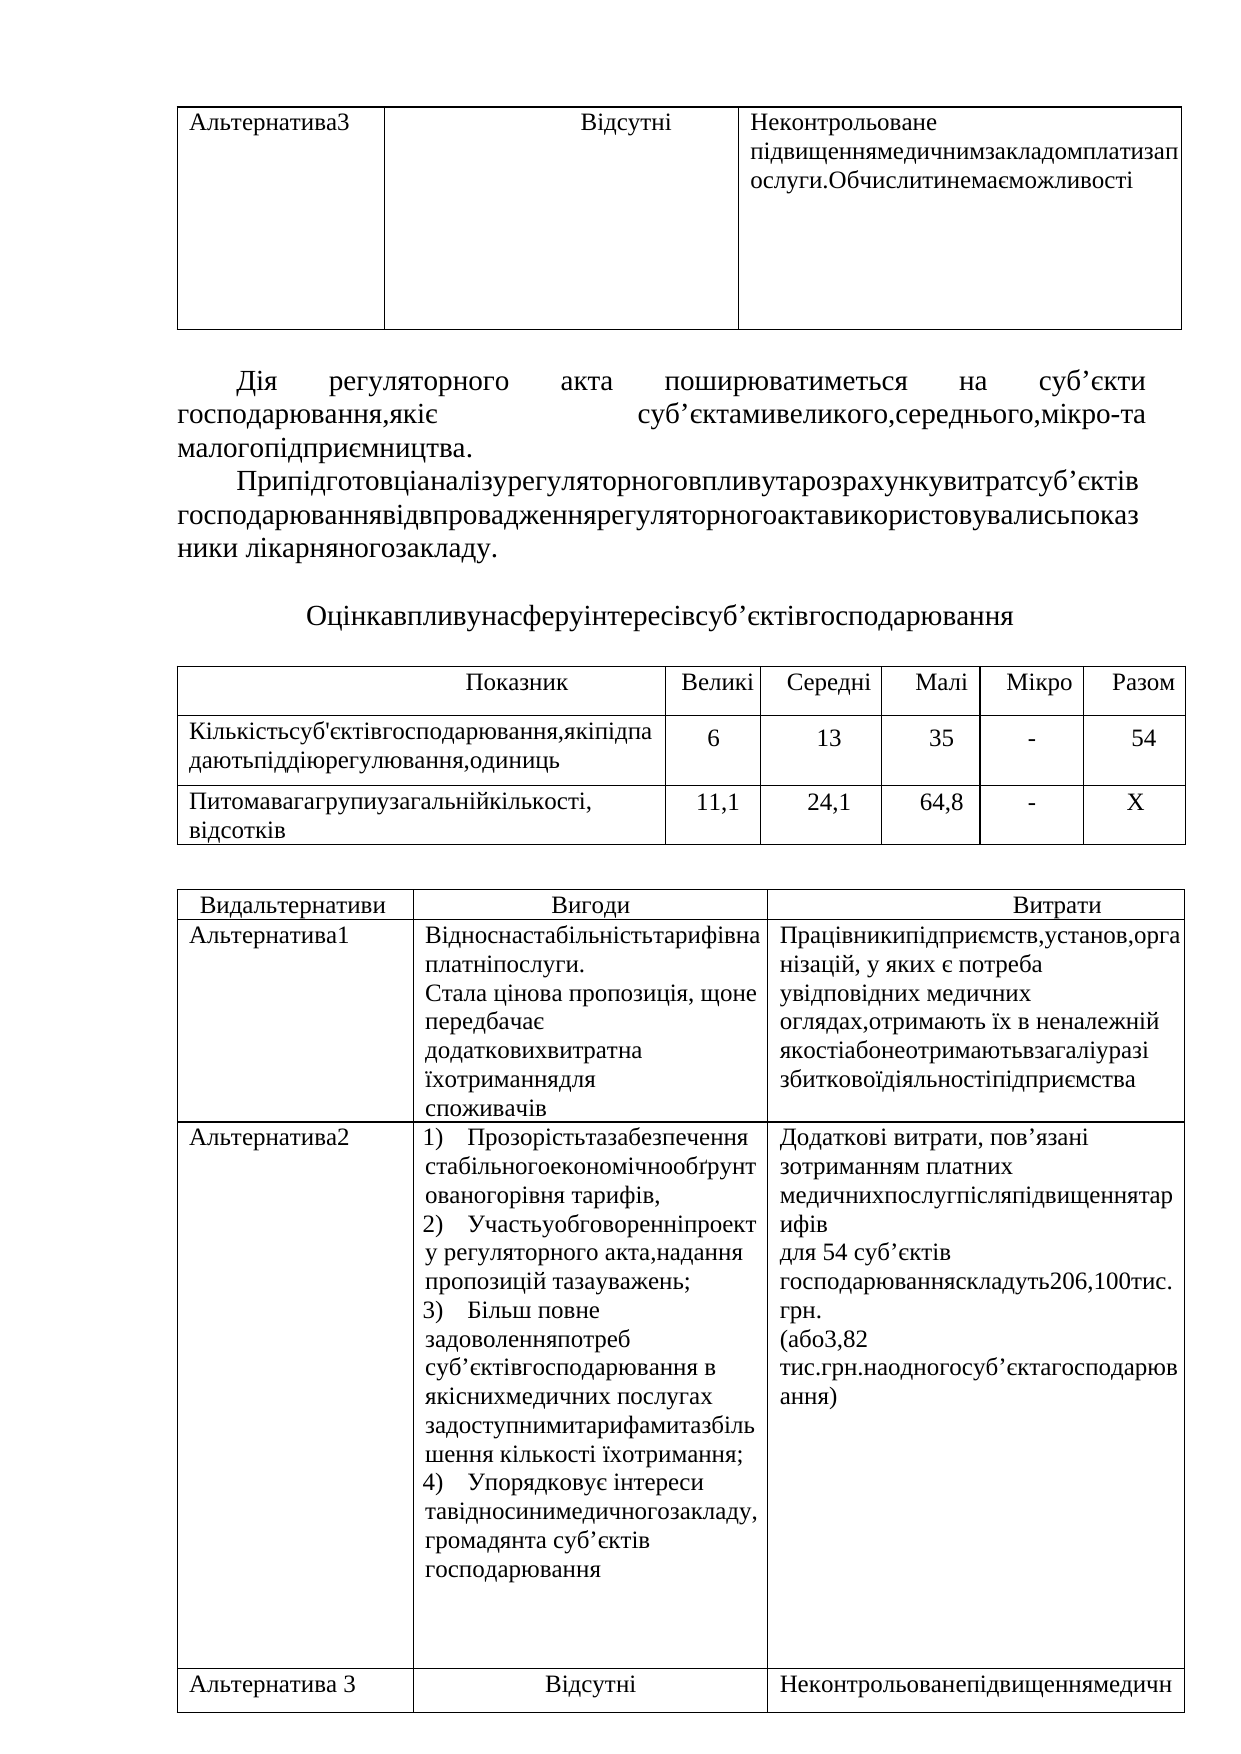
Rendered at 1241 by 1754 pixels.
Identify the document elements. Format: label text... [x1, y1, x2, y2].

table_header Великі [666, 667, 760, 715]
table_header Середні [761, 667, 881, 715]
table_header Показник [178, 667, 665, 715]
text Припідготовціаналізурегуляторноговпливутарозрахункувитратсуб’єктівгосподарюваннявідвпровадженнярегуляторногоактавикористовувалисьпоказники лікарняногозакладу. [177, 463, 1146, 564]
table_cell Питомавагагрупиузагальнійкількості, відсотків [178, 786, 665, 843]
table_cell 11,1 [666, 786, 760, 843]
text Оцінкавпливунасферуінтересівсуб’єктівгосподарювання [173, 598, 1146, 631]
table_cell 54 [1084, 716, 1185, 785]
table_cell Альтернатива3 [178, 108, 384, 329]
table_cell Прозорістьтазабезпечення стабільногоекономічнообґрунтованогорівня тарифів, Участьуобговоренніпроекту регуляторного акта,надання пропозицій тазауважень; Більш повне задоволенняпотреб суб’єктівгосподарювання в якіснихмедичних послугах задоступнимитарифамитазбільшення кількості їхотримання; Упорядковує інтереси тавідносинимедичногозакладу,громадянта суб’єктів господарювання [414, 1123, 767, 1668]
table_cell Додаткові витрати, пов’язані зотриманням платних медичнихпослугпісляпідвищеннятарифів для 54 суб’єктів господарюванняскладуть206,100тис. грн. (або3,82 тис.грн.наодногосуб’єктагосподарювання) [768, 1123, 1184, 1668]
table_cell 64,8 [882, 786, 979, 843]
table_cell 24,1 [761, 786, 881, 843]
table_header Малі [882, 667, 979, 715]
table_header Разом [1084, 667, 1185, 715]
table_cell - [981, 786, 1083, 843]
table_cell 6 [666, 716, 760, 785]
table_header Витрати [768, 890, 1184, 919]
table_cell Кількістьсуб'єктівгосподарювання,якіпідпадаютьпіддіюрегулювання,одиниць [178, 716, 665, 785]
table_header Видальтернативи [178, 890, 413, 919]
table_cell Відноснастабільністьтарифівна платніпослуги. Стала цінова пропозиція, щоне передбачає додатковихвитратна їхотриманнядля споживачів [414, 920, 767, 1121]
text Дія регуляторного акта поширюватиметься на суб’єкти господарювання,якіє суб’єктамивеликого,середнього,мікро-та малогопідприємництва. [177, 363, 1146, 463]
table_cell Альтернатива1 [178, 920, 413, 1121]
table_cell - [981, 716, 1083, 785]
table_cell Працівникипідприємств,установ,організацій, у яких є потреба увідповідних медичних оглядах,отримають їх в неналежній якостіабонеотримаютьвзагаліуразі збитковоїдіяльностіпідприємства [768, 920, 1184, 1121]
table_cell Неконтрольоване підвищеннямедичнимзакладомплатизапослуги.Обчислитинемаєможливості [739, 108, 1181, 329]
table_cell Альтернатива 3 [178, 1669, 413, 1712]
table_cell 13 [761, 716, 881, 785]
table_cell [768, 1669, 1184, 1712]
table_cell Відсутні [414, 1669, 767, 1712]
table_cell Альтернатива2 [178, 1123, 413, 1668]
table_cell 35 [882, 716, 979, 785]
table_cell Х [1084, 786, 1185, 843]
table_cell Відсутні [385, 108, 738, 329]
table_header Вигоди [414, 890, 767, 919]
table_header Мікро [981, 667, 1083, 715]
